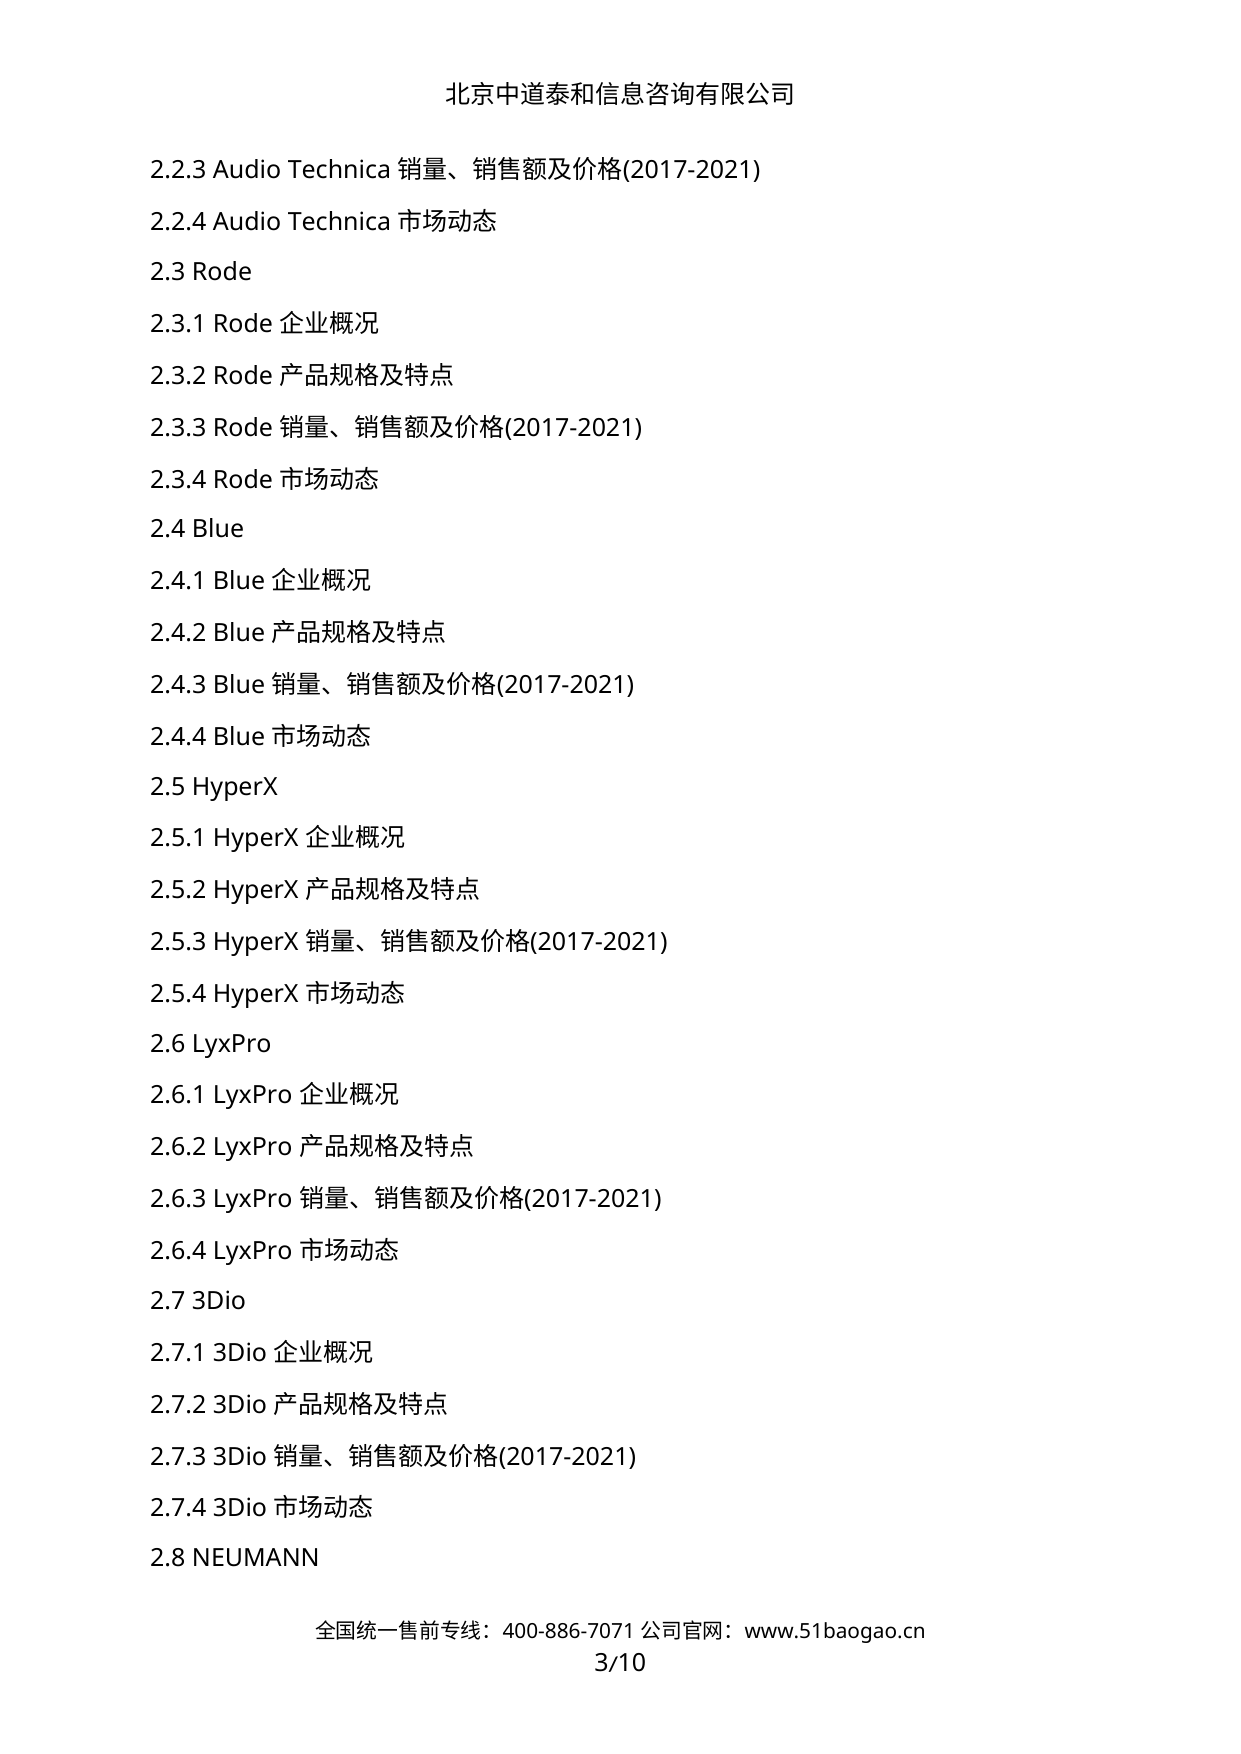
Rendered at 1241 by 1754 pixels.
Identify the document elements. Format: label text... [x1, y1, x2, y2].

text 2.3.2 Rode 产品规格及特点 [150, 355, 1090, 392]
text 2.3.3 Rode 销量、销售额及价格(2017-2021) [150, 407, 1090, 443]
text 2.5.1 HyperX 企业概况 [150, 818, 1090, 854]
text 2.6 LyxPro [150, 1025, 1090, 1059]
text 2.7.2 3Dio 产品规格及特点 [150, 1384, 1090, 1420]
text 2.4.3 Blue 销量、销售额及价格(2017-2021) [150, 664, 1090, 701]
text 2.7 3Dio [150, 1282, 1090, 1317]
text 2.5.2 HyperX 产品规格及特点 [150, 870, 1090, 906]
text 2.2.3 Audio Technica 销量、销售额及价格(2017-2021) [150, 150, 1090, 186]
text 2.7.4 3Dio 市场动态 [150, 1488, 1090, 1524]
text 2.2.4 Audio Technica 市场动态 [150, 202, 1090, 238]
text 2.6.2 LyxPro 产品规格及特点 [150, 1127, 1090, 1163]
text 2.6.3 LyxPro 销量、销售额及价格(2017-2021) [150, 1179, 1090, 1215]
text 2.3.1 Rode 企业概况 [150, 303, 1090, 340]
text 2.8 NEUMANN [150, 1540, 1090, 1574]
text 2.4.1 Blue 企业概况 [150, 561, 1090, 597]
text 2.4.4 Blue 市场动态 [150, 716, 1090, 752]
text 2.5 HyperX [150, 768, 1090, 802]
text 2.4.2 Blue 产品规格及特点 [150, 612, 1090, 649]
text 2.7.1 3Dio 企业概况 [150, 1332, 1090, 1368]
text 2.6.1 LyxPro 企业概况 [150, 1075, 1090, 1111]
text 2.5.3 HyperX 销量、销售额及价格(2017-2021) [150, 922, 1090, 958]
text 2.4 Blue [150, 511, 1090, 545]
text 2.7.3 3Dio 销量、销售额及价格(2017-2021) [150, 1436, 1090, 1472]
text 2.3.4 Rode 市场动态 [150, 459, 1090, 495]
text 2.5.4 HyperX 市场动态 [150, 973, 1090, 1010]
text 2.6.4 LyxPro 市场动态 [150, 1231, 1090, 1267]
text 2.3 Rode [150, 254, 1090, 288]
